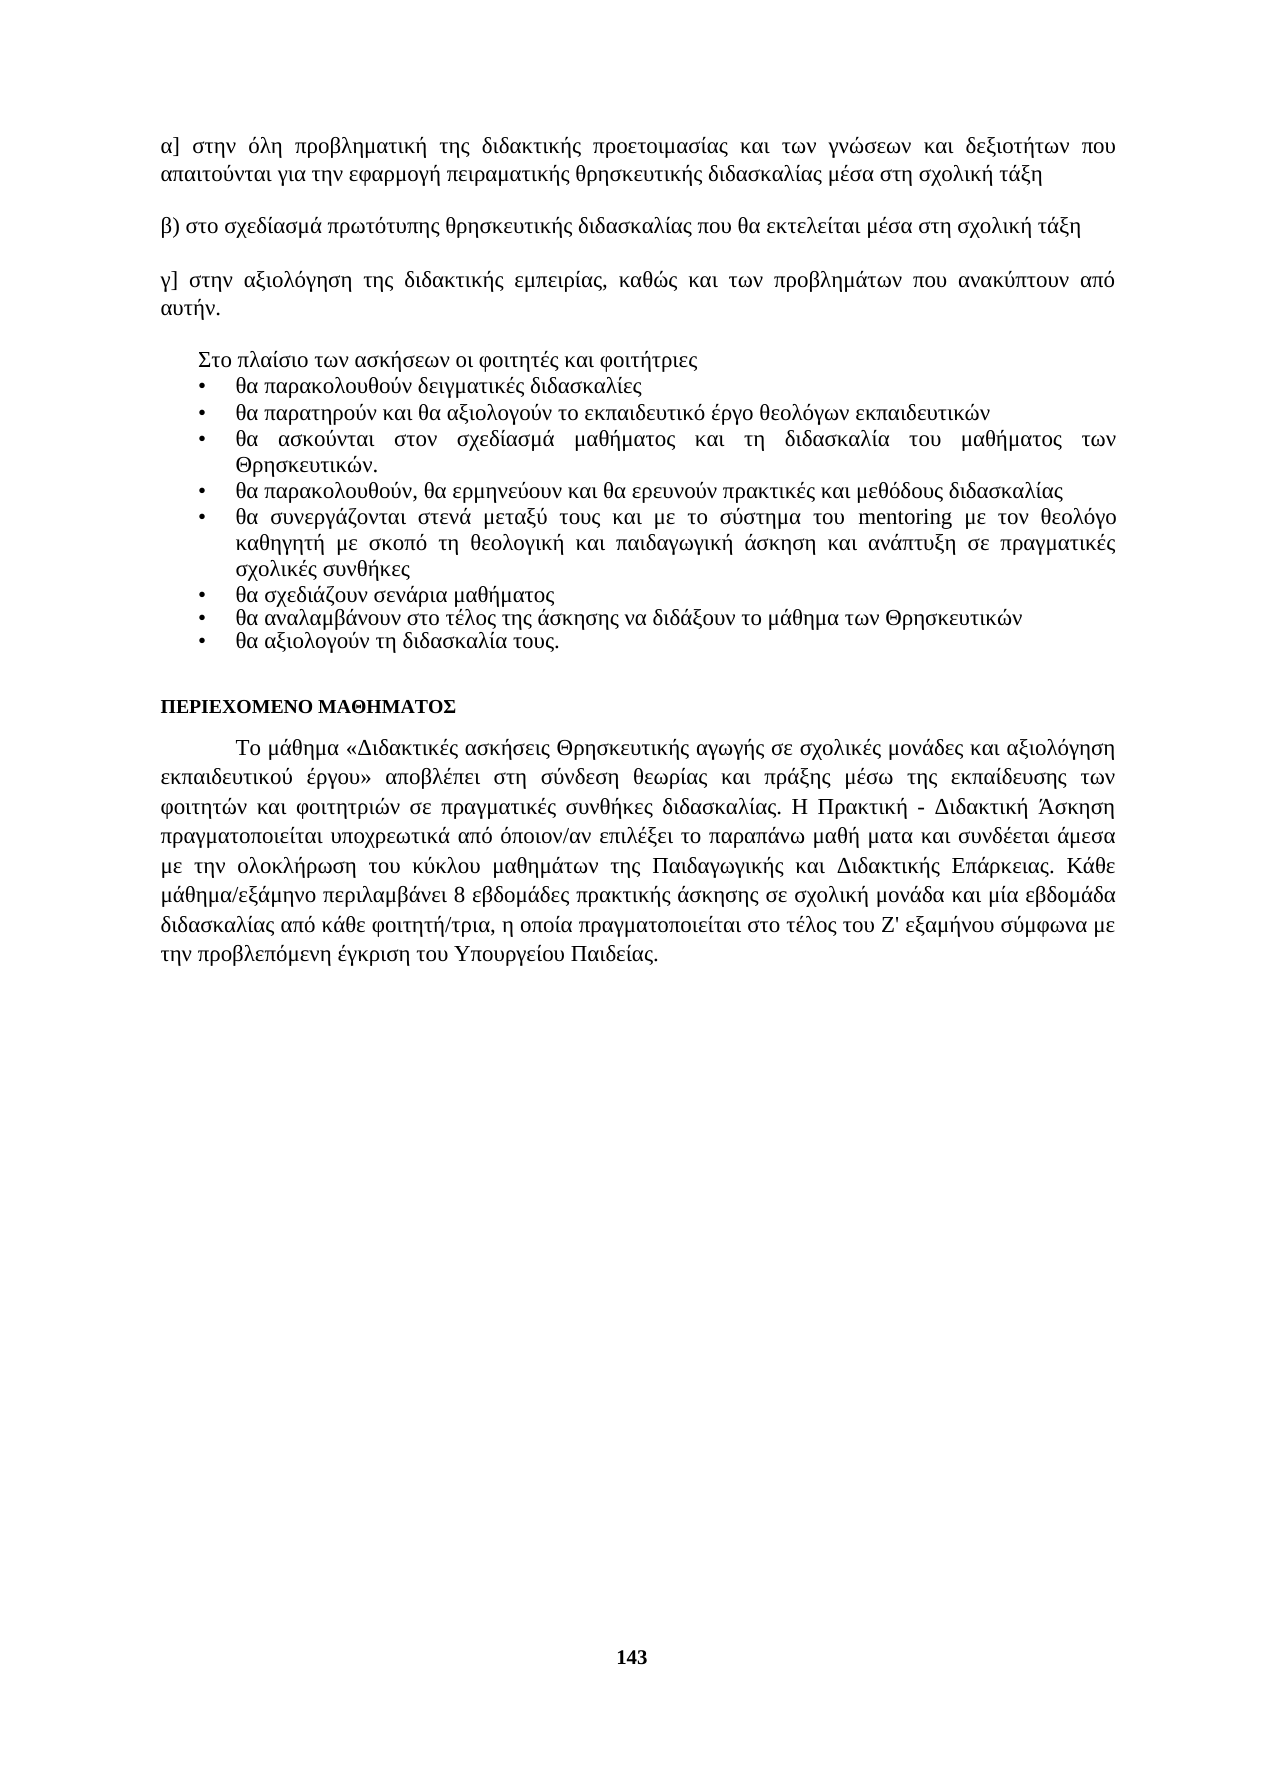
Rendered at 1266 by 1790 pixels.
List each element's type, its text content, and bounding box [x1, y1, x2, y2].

text β) στο σχεδίασμά πρωτότυπης θρησκευτικής διδασκαλίας που θα εκτελείται μέσα στη σχολική τάξη [160, 215, 1140, 238]
text Στο πλαίσιο των ασκήσεων οι φοιτητές και φοιτήτριες [198, 347, 1140, 373]
list θα παρακολουθούν, θα ερμηνεύουν και θα ερευνούν πρακτικές και μεθόδους διδασκαλίας [198, 477, 1140, 503]
text α] στην όλη προβληματική της διδακτικής προετοιμασίας και των γνώσεων και δεξιοτήτων που απαιτούνται για την εφαρμογή πειραματικής θρησκευτικής διδασκαλίας μέσα στη σχολική τάξη [160, 132, 1117, 187]
list θα παρακολουθούν δειγματικές διδασκαλίες [198, 373, 1140, 399]
list θα αναλαμβάνουν στο τέλος της άσκησης να διδάξουν το μάθημα των Θρησκευτικών [198, 607, 1140, 630]
subtitle ΠΕΡΙΕΧΟΜΕΝΟ ΜΑΘΗΜΑΤΟΣ [160, 698, 1140, 718]
list θα σχεδιάζουν σενάρια μαθήματος [198, 581, 1140, 607]
text γ] στην αξιολόγηση της διδακτικής εμπειρίας, καθώς και των προβλημάτων που ανακύπτουν από αυτήν. [160, 266, 1117, 321]
list θα παρατηρούν και θα αξιολογούν το εκπαιδευτικό έργο θεολόγων εκπαιδευτικών [198, 399, 1140, 425]
text Το μάθημα «Διδακτικές ασκήσεις Θρησκευτικής αγωγής σε σχολικές μονάδες και αξιολόγηση εκπαιδευτικού έργου» αποβλέπει στη σύνδεση θεωρίας και πράξης μέσω της εκπαίδευσης των φοιτητών και φοιτητριών σε πραγματικές συνθήκες διδασκαλίας. Η Πρακτική - Διδακτική Άσκηση πραγματοποιείται υποχρεωτικά από όποιον/αν επιλέξει το παραπάνω μαθή ματα και συνδέεται άμεσα με την ολοκλήρωση του κύκλου μαθημάτων της Παιδαγωγικής και Διδακτικής Επάρκειας. Κάθε μάθημα/εξάμηνο περιλαμβάνει 8 εβδομάδες πρακτικής άσκησης σε σχολική μονάδα και μία εβδομάδα διδασκαλίας από κάθε φοιτητή/τρια, η οποία πραγματοποιείται στο τέλος του Ζ' εξαμήνου σύμφωνα με την προβλεπόμενη έγκριση του Υπουργείου Παιδείας. [160, 732, 1117, 967]
list θα αξιολογούν τη διδασκαλία τους. [198, 630, 1140, 653]
list θα ασκούνται στον σχεδίασμά μαθήματος και τη διδασκαλία του μαθήματος των Θρησκευτικών. [198, 425, 1117, 477]
list θα συνεργάζονται στενά μεταξύ τους και με το σύστημα του mentoring με τον θεολόγο καθηγητή με σκοπό τη θεολογική και παιδαγωγική άσκηση και ανάπτυξη σε πραγματικές σχολικές συνθήκες [198, 503, 1117, 581]
